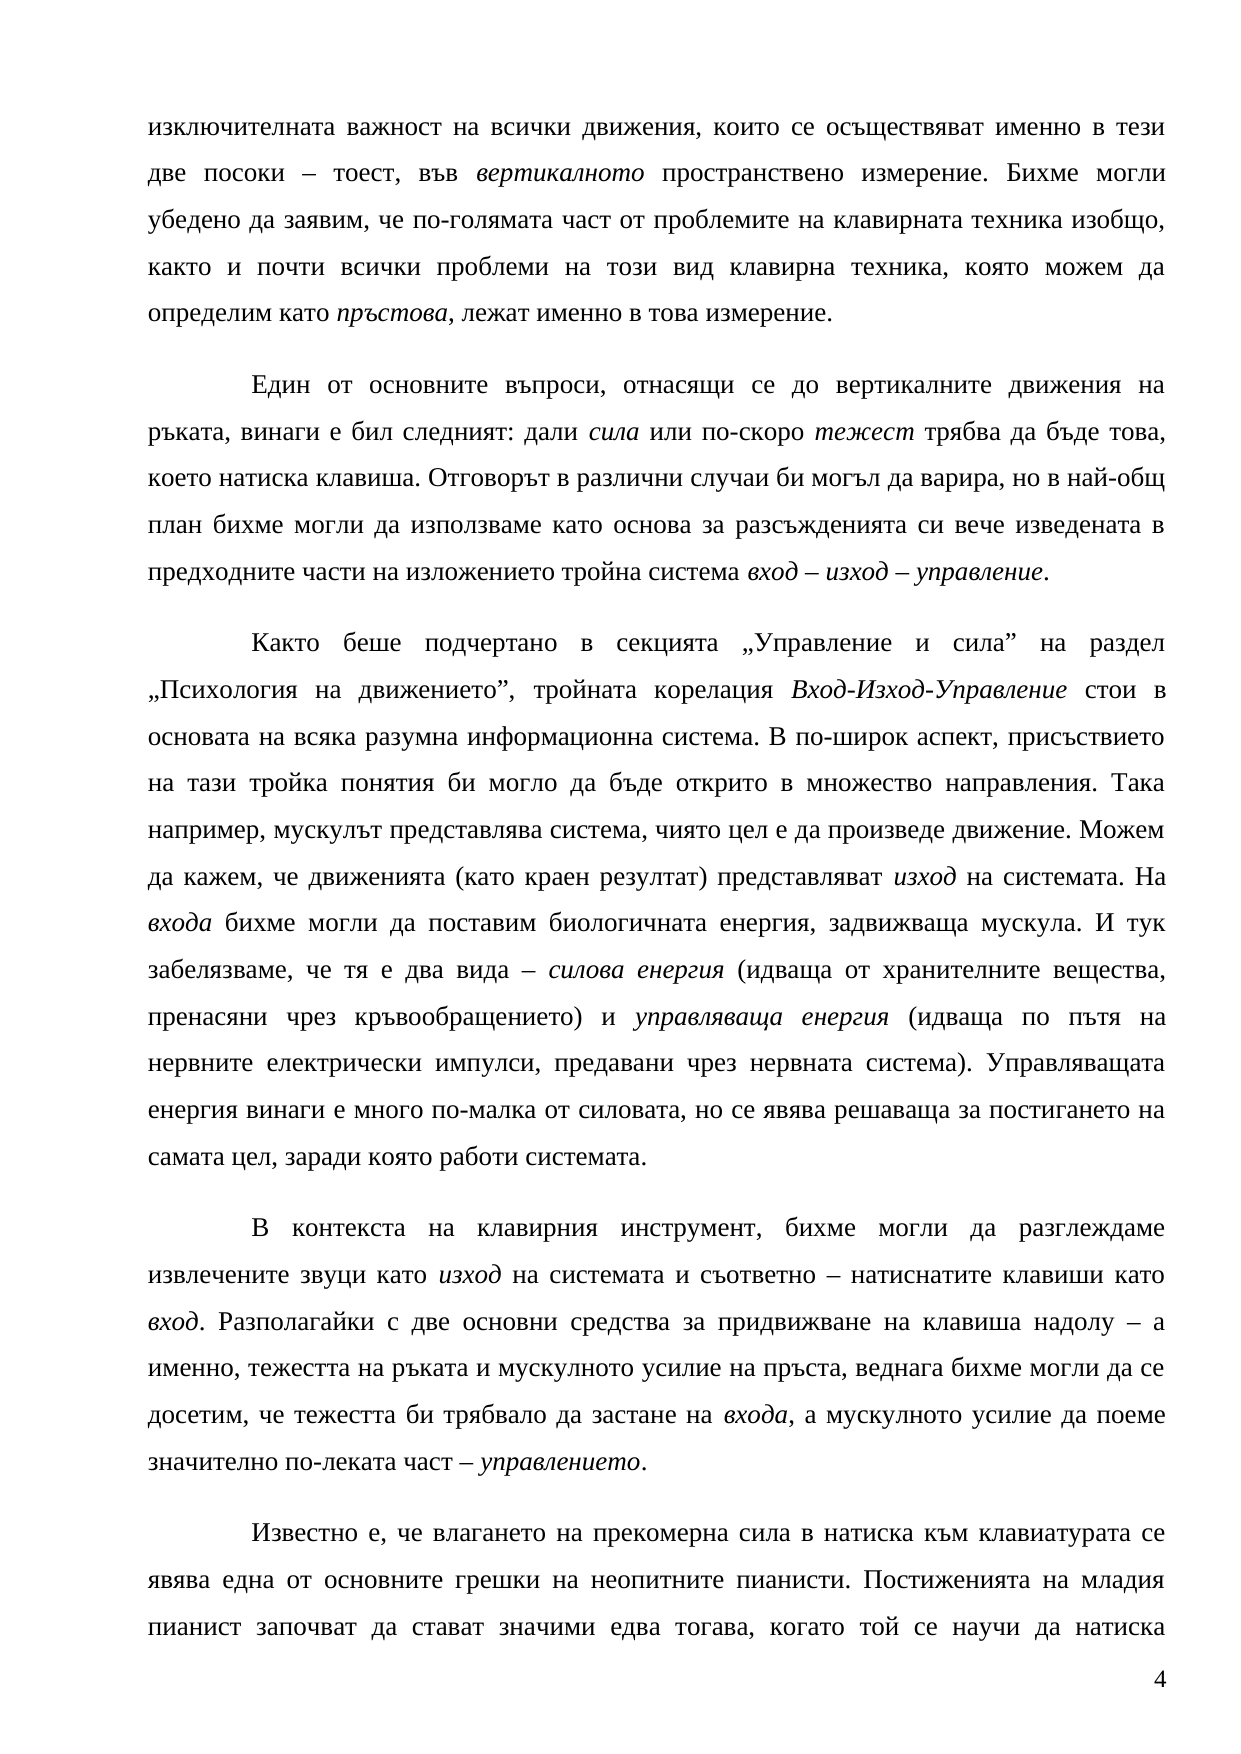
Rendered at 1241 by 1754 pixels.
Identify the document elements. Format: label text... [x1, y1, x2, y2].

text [148, 1517, 1167, 1641]
text Както беше подчертано в секцията „Управление и сила” на раздел „Психология на движението”, тройната корелация Вход-Изход-Управление стои в основата на всяка разумна информационна система. В по-широк аспект, присъствието на тази тройка понятия би могло да бъде открито в множество направления. Така например, мускулът представлява система, чиято цел е да произведе движение. Можем да кажем, че движенията (като краен резултат) представляват изход на системата. На входа бихме могли да поставим биологичната енергия, задвижваща мускула. И тук забелязваме, че тя е два вида – силова енергия (идваща от хранителните вещества, пренасяни чрез кръвообращението) и управляваща енергия (идваща по пътя на нервните електрически импулси, предавани чрез нервната система). Управляващата енергия винаги е много по-малка от силовата, но се явява решаваща за постигането на самата цел, заради която работи системата. [148, 627, 1167, 1171]
text Един от основните въпроси, отнасящи се до вертикалните движения на ръката, винаги е бил следният: дали сила или по-скоро тежест трябва да бъде това, което натиска клавиша. Отговорът в различни случаи би могъл да варира, но в най-общ план бихме могли да използваме като основа за разсъжденията си вече изведената в предходните части на изложението тройна система вход – изход – управление. [148, 368, 1167, 586]
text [148, 110, 1167, 328]
text В контекста на клавирния инструмент, бихме могли да разглеждаме извлечените звуци като изход на системата и съответно – натиснатите клавиши като вход. Разполагайки с две основни средства за придвижване на клавиша надолу – а именно, тежестта на ръката и мускулното усилие на пръста, веднага бихме могли да се досетим, че тежестта би трябвало да застане на входа, а мускулното усилие да поеме значително по-леката част – управлението. [148, 1212, 1167, 1476]
